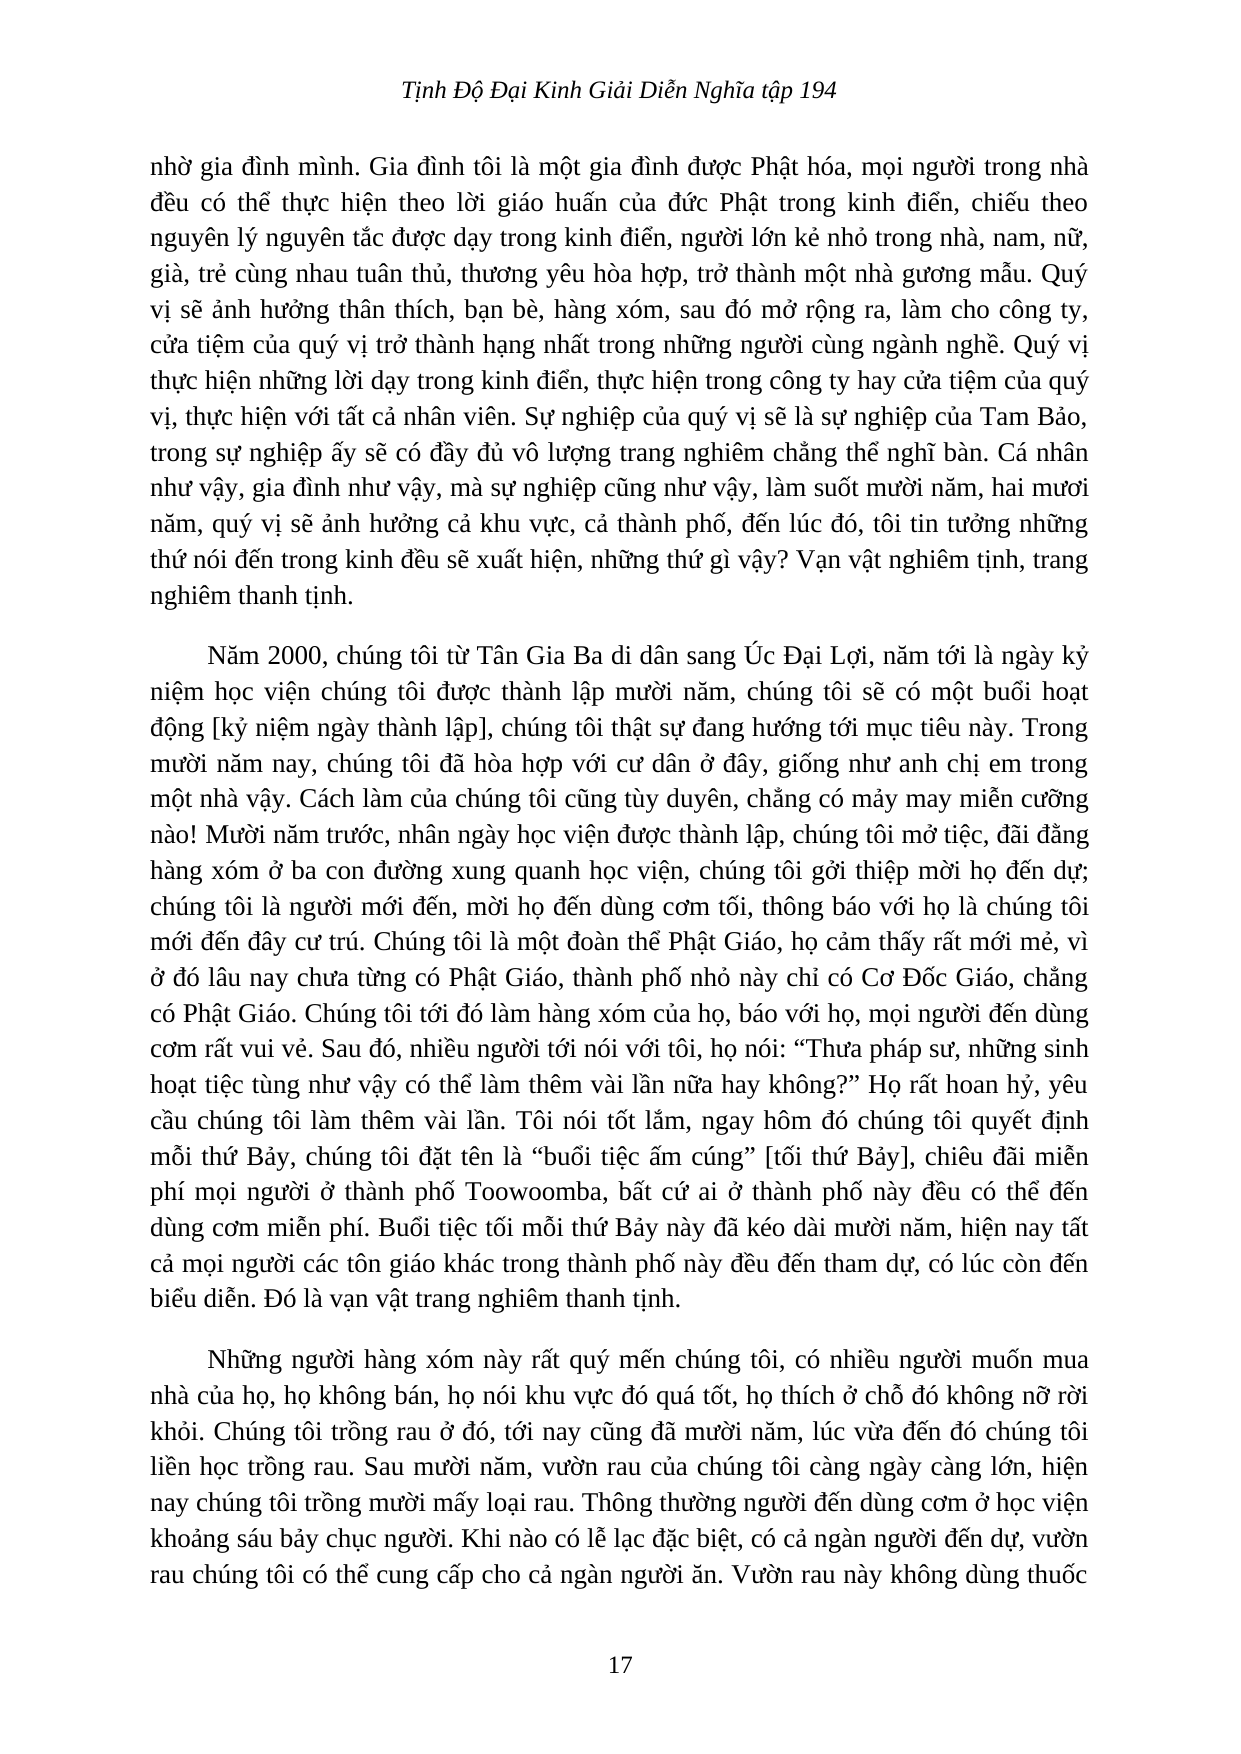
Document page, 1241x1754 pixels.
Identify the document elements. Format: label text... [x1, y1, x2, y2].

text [150, 1343, 1090, 1589]
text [150, 150, 1090, 610]
text Năm 2000, chúng tôi từ Tân Gia Ba di dân sang Úc Đại Lợi, năm tới là ngày kỷ niệm học viện chúng tôi được thành lập mười năm, chúng tôi sẽ có một buổi hoạt động [kỷ niệm ngày thành lập], chúng tôi thật sự đang hướng tới mục tiêu này. Trong mười năm nay, chúng tôi đã hòa hợp với cư dân ở đây, giống như anh chị em trong một nhà vậy. Cách làm của chúng tôi cũng tùy duyên, chẳng có mảy may miễn cưỡng nào! Mười năm trước, nhân ngày học viện được thành lập, chúng tôi mở tiệc, đãi đằng hàng xóm ở ba con đường xung quanh học viện, chúng tôi gởi thiệp mời họ đến dự; chúng tôi là người mới đến, mời họ đến dùng cơm tối, thông báo với họ là chúng tôi mới đến đây cư trú. Chúng tôi là một đoàn thể Phật Giáo, họ cảm thấy rất mới mẻ, vì ở đó lâu nay chưa từng có Phật Giáo, thành phố nhỏ này chỉ có Cơ Đốc Giáo, chẳng có Phật Giáo. Chúng tôi tới đó làm hàng xóm của họ, báo với họ, mọi người đến dùng cơm rất vui vẻ. Sau đó, nhiều người tới nói với tôi, họ nói: “Thưa pháp sư, những sinh hoạt tiệc tùng như vậy có thể làm thêm vài lần nữa hay không?” Họ rất hoan hỷ, yêu cầu chúng tôi làm thêm vài lần. Tôi nói tốt lắm, ngay hôm đó chúng tôi quyết định mỗi thứ Bảy, chúng tôi đặt tên là “buổi tiệc ấm cúng” [tối thứ Bảy], chiêu đãi miễn phí mọi người ở thành phố Toowoomba, bất cứ ai ở thành phố này đều có thể đến dùng cơm miễn phí. Buổi tiệc tối mỗi thứ Bảy này đã kéo dài mười năm, hiện nay tất cả mọi người các tôn giáo khác trong thành phố này đều đến tham dự, có lúc còn đến biểu diễn. Đó là vạn vật trang nghiêm thanh tịnh. [150, 639, 1090, 1314]
